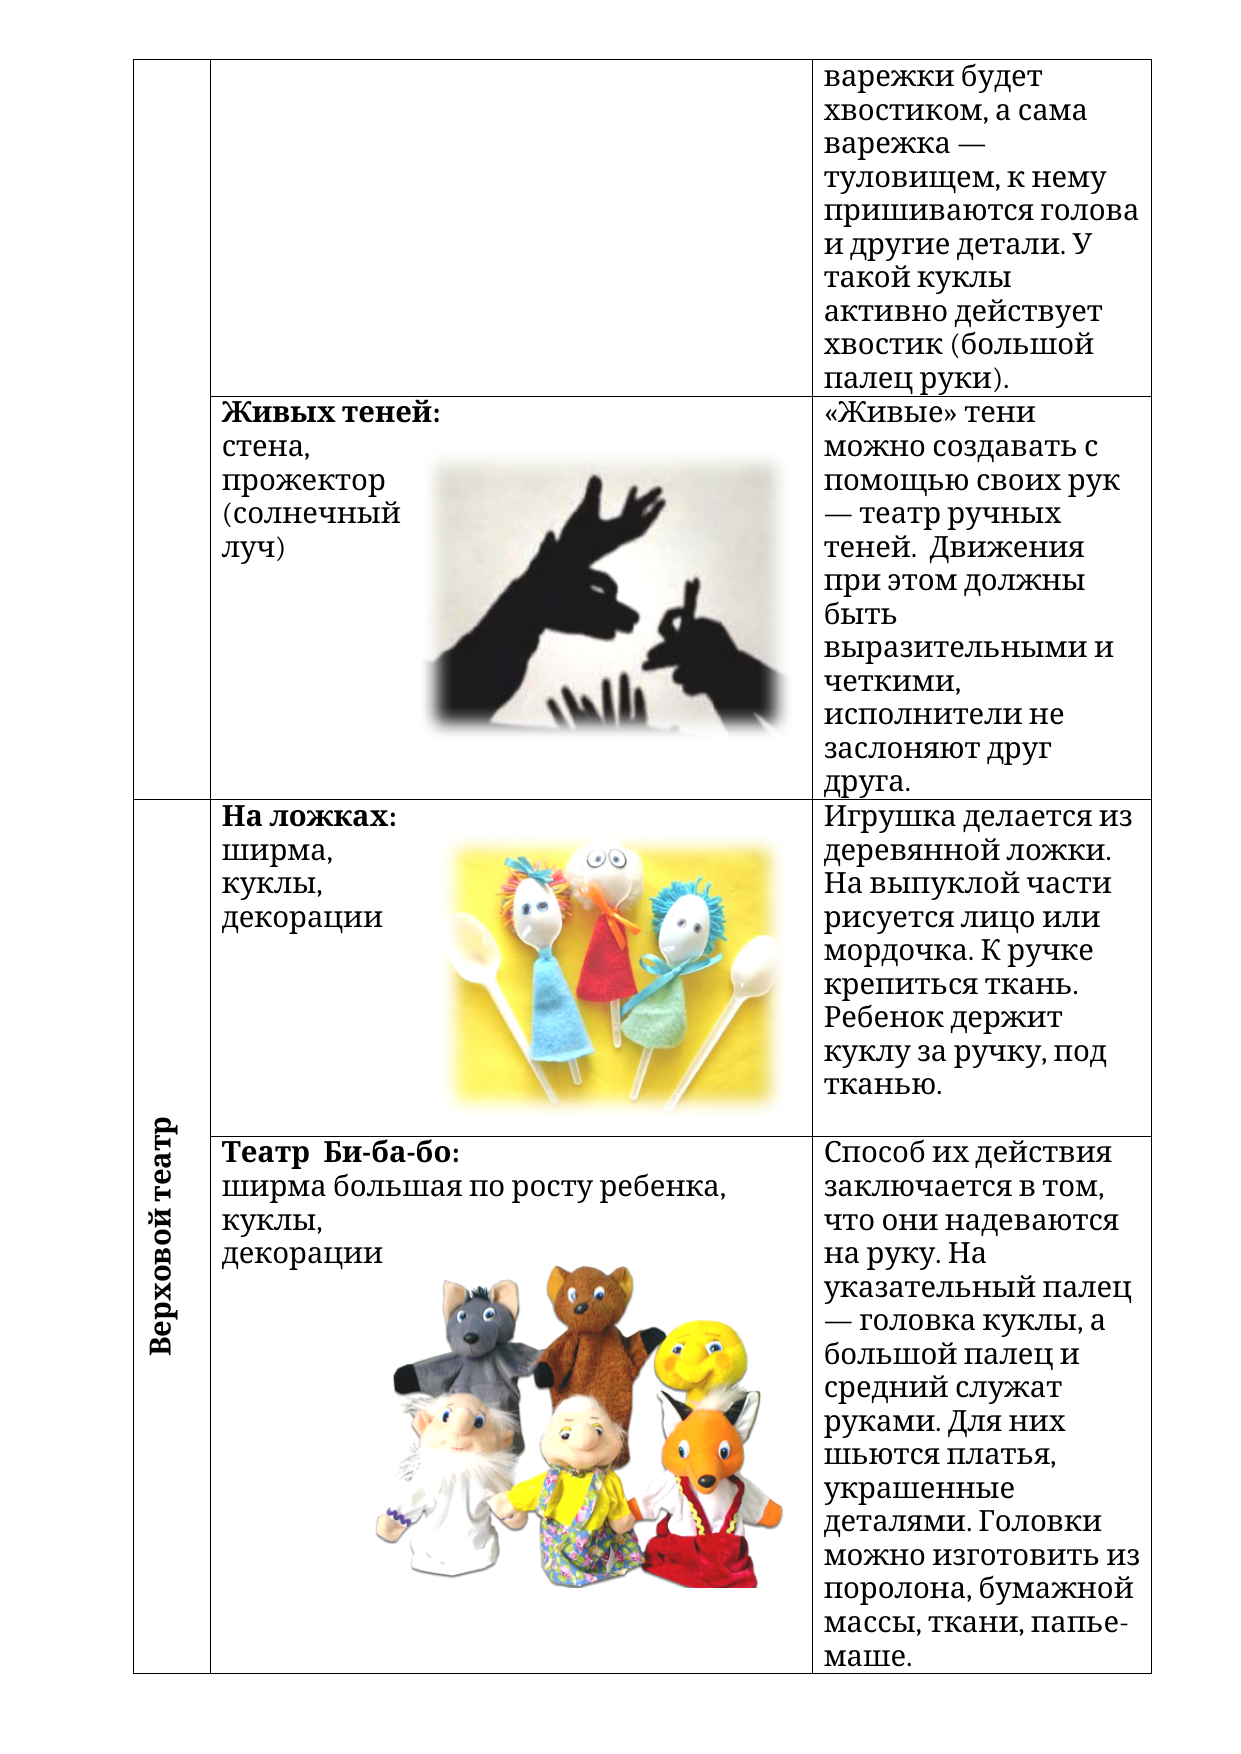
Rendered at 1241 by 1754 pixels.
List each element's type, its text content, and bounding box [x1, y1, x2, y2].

table_cell Живых теней: стена, прожектор (солнечный луч) [211, 397, 812, 799]
table_cell Способ их действия заключается в том, что они надеваются на руку. На указательный палец — головка куклы, а большой палец и средний служат руками. Для них шьются платья, украшенные деталями. Головки можно изготовить из поролона, бумажной массы, ткани, папье-маше. [813, 1137, 1151, 1673]
table_cell Театр Би-ба-бо: ширма большая по росту ребенка, куклы, декорации [211, 1137, 812, 1673]
table_cell «Живые» тени можно создавать с помощью своих рук — театр ручных теней. Движения при этом должны быть выразительными и четкими, исполнители не заслоняют друг друга. [424, 452, 788, 735]
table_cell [813, 60, 1151, 396]
table_cell Игрушка делается из деревянной ложки. На выпуклой части рисуется лицо или мордочка. К ручке крепиться ткань. Ребенок держит куклу за ручку, под тканью. [813, 800, 1151, 1136]
table_cell Верховой театр [134, 800, 210, 1673]
table_cell Игрушка делается из деревянной ложки. На выпуклой части рисуется лицо или мордочка. К ручке крепиться ткань. Ребенок держит куклу за ручку, под тканью. [446, 839, 780, 1111]
table_cell На ложках: ширма, куклы, декорации [211, 800, 812, 1136]
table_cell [211, 60, 812, 396]
table_cell «Живые» тени можно создавать с помощью своих рук — театр ручных теней. Движения при этом должны быть выразительными и четкими, исполнители не заслоняют друг друга. [813, 397, 1151, 799]
